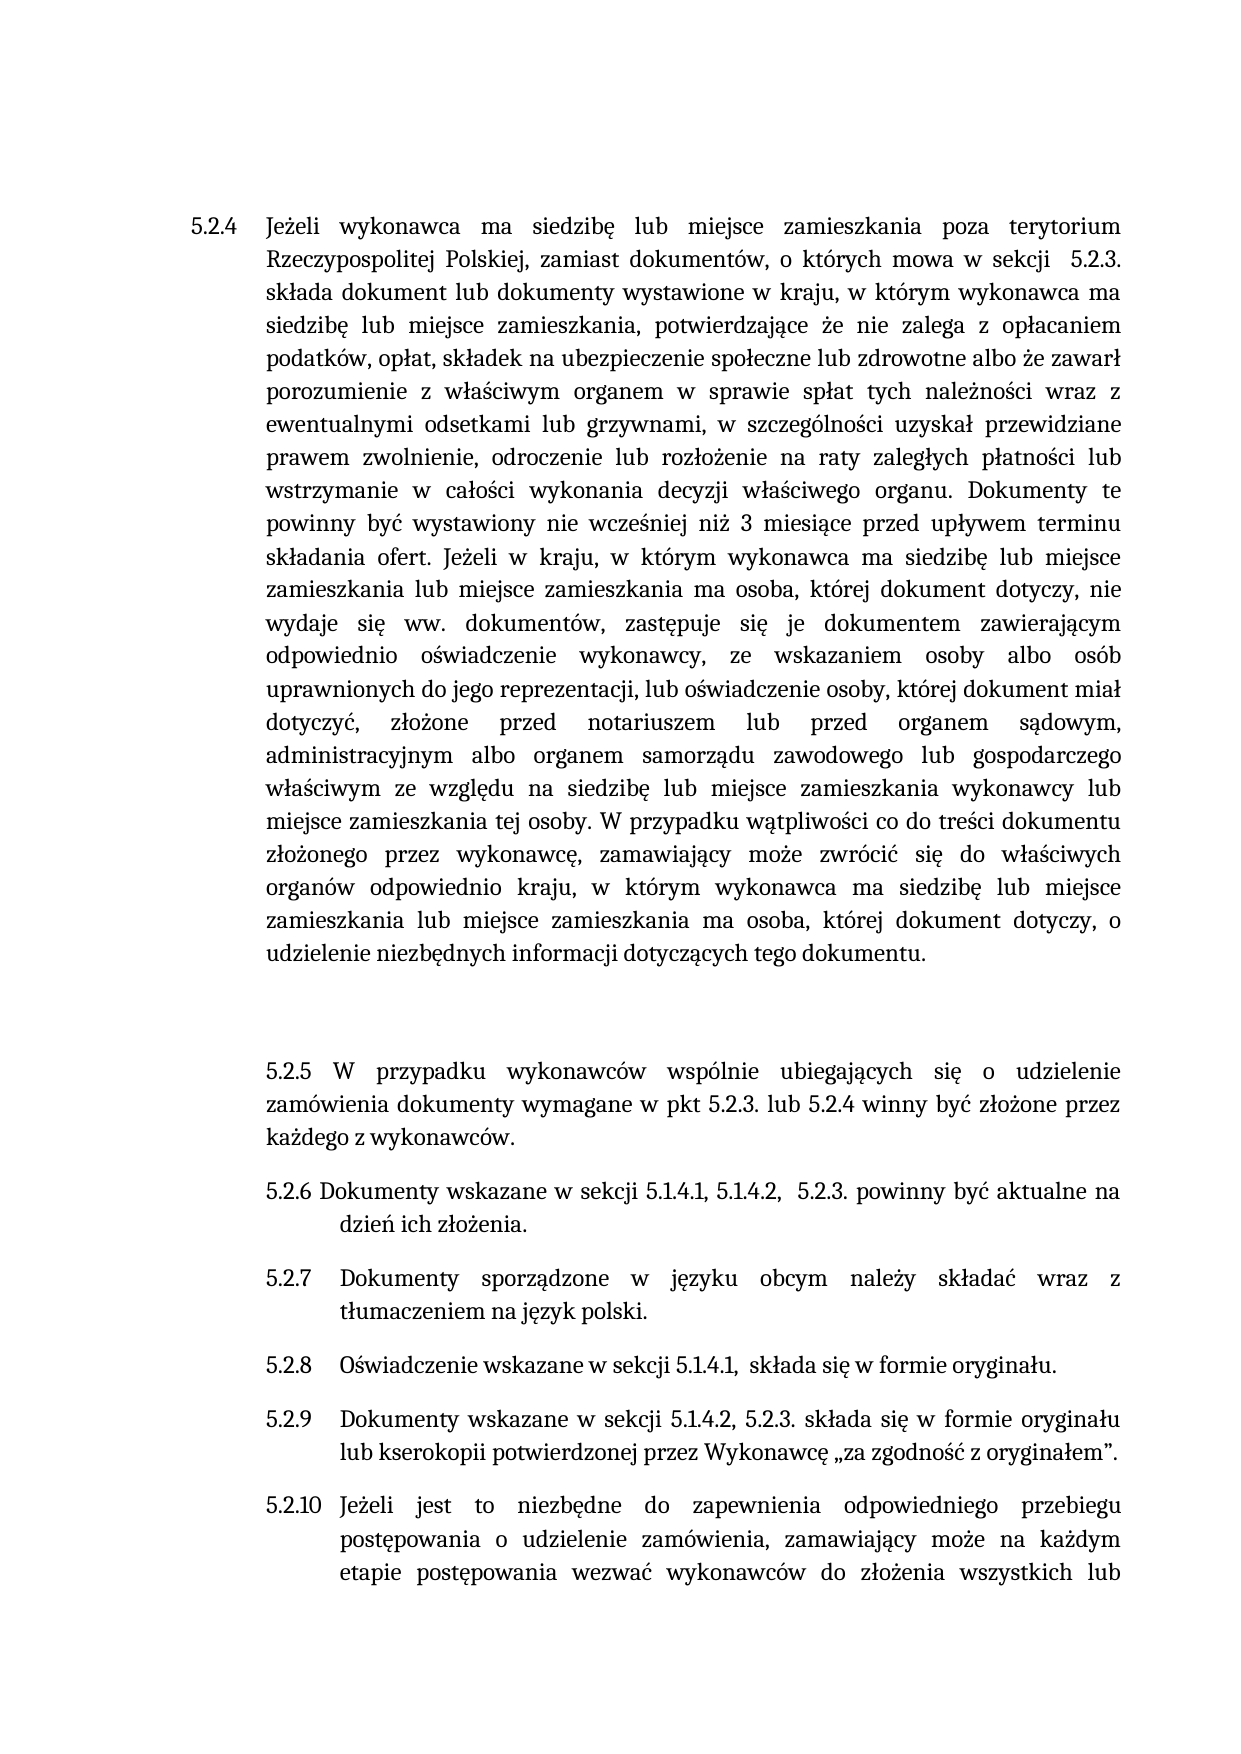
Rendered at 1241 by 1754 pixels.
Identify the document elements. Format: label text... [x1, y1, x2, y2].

text 5.2.6 Dokumenty wskazane w sekcji 5.1.4.1, 5.1.4.2, 5.2.3. powinny być aktualne na dzień ich złożenia. [266, 1177, 1122, 1239]
text 5.2.8 Oświadczenie wskazane w sekcji 5.1.4.1, składa się w formie oryginału. [266, 1351, 1122, 1379]
list Jeżeli wykonawca ma siedzibę lub miejsce zamieszkania poza terytorium Rzeczypospolitej Polskiej, zamiast dokumentów, o których mowa w sekcji 5.2.3. składa dokument lub dokumenty wystawione w kraju, w którym wykonawca ma siedzibę lub miejsce zamieszkania, potwierdzające że nie zalega z opłacaniem podatków, opłat, składek na ubezpieczenie społeczne lub zdrowotne albo że zawarł porozumienie z właściwym organem w sprawie spłat tych należności wraz z ewentualnymi odsetkami lub grzywnami, w szczególności uzyskał przewidziane prawem zwolnienie, odroczenie lub rozłożenie na raty zaległych płatności lub wstrzymanie w całości wykonania decyzji właściwego organu. Dokumenty te powinny być wystawiony nie wcześniej niż 3 miesiące przed upływem terminu składania ofert. Jeżeli w kraju, w którym wykonawca ma siedzibę lub miejsce zamieszkania lub miejsce zamieszkania ma osoba, której dokument dotyczy, nie wydaje się ww. dokumentów, zastępuje się je dokumentem zawierającym odpowiednio oświadczenie wykonawcy, ze wskazaniem osoby albo osób uprawnionych do jego reprezentacji, lub oświadczenie osoby, której dokument miał dotyczyć, złożone przed notariuszem lub przed organem sądowym, administracyjnym albo organem samorządu zawodowego lub gospodarczego właściwym ze względu na siedzibę lub miejsce zamieszkania wykonawcy lub miejsce zamieszkania tej osoby. W przypadku wątpliwości co do treści dokumentu złożonego przez wykonawcę, zamawiający może zwrócić się do właściwych organów odpowiednio kraju, w którym wykonawca ma siedzibę lub miejsce zamieszkania lub miejsce zamieszkania ma osoba, której dokument dotyczy, o udzielenie niezbędnych informacji dotyczących tego dokumentu. [126, 148, 1187, 1032]
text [266, 1491, 1122, 1586]
text 5.2.7 Dokumenty sporządzone w języku obcym należy składać wraz z tłumaczeniem na język polski. [266, 1264, 1122, 1326]
text 5.2.5 W przypadku wykonawców wspólnie ubiegających się o udzielenie zamówienia dokumenty wymagane w pkt 5.2.3. lub 5.2.4 winny być złożone przez każdego z wykonawców. [266, 1057, 1122, 1152]
text 5.2.9 Dokumenty wskazane w sekcji 5.1.4.2, 5.2.3. składa się w formie oryginału lub kserokopii potwierdzonej przez Wykonawcę „za zgodność z oryginałem”. [266, 1404, 1122, 1466]
